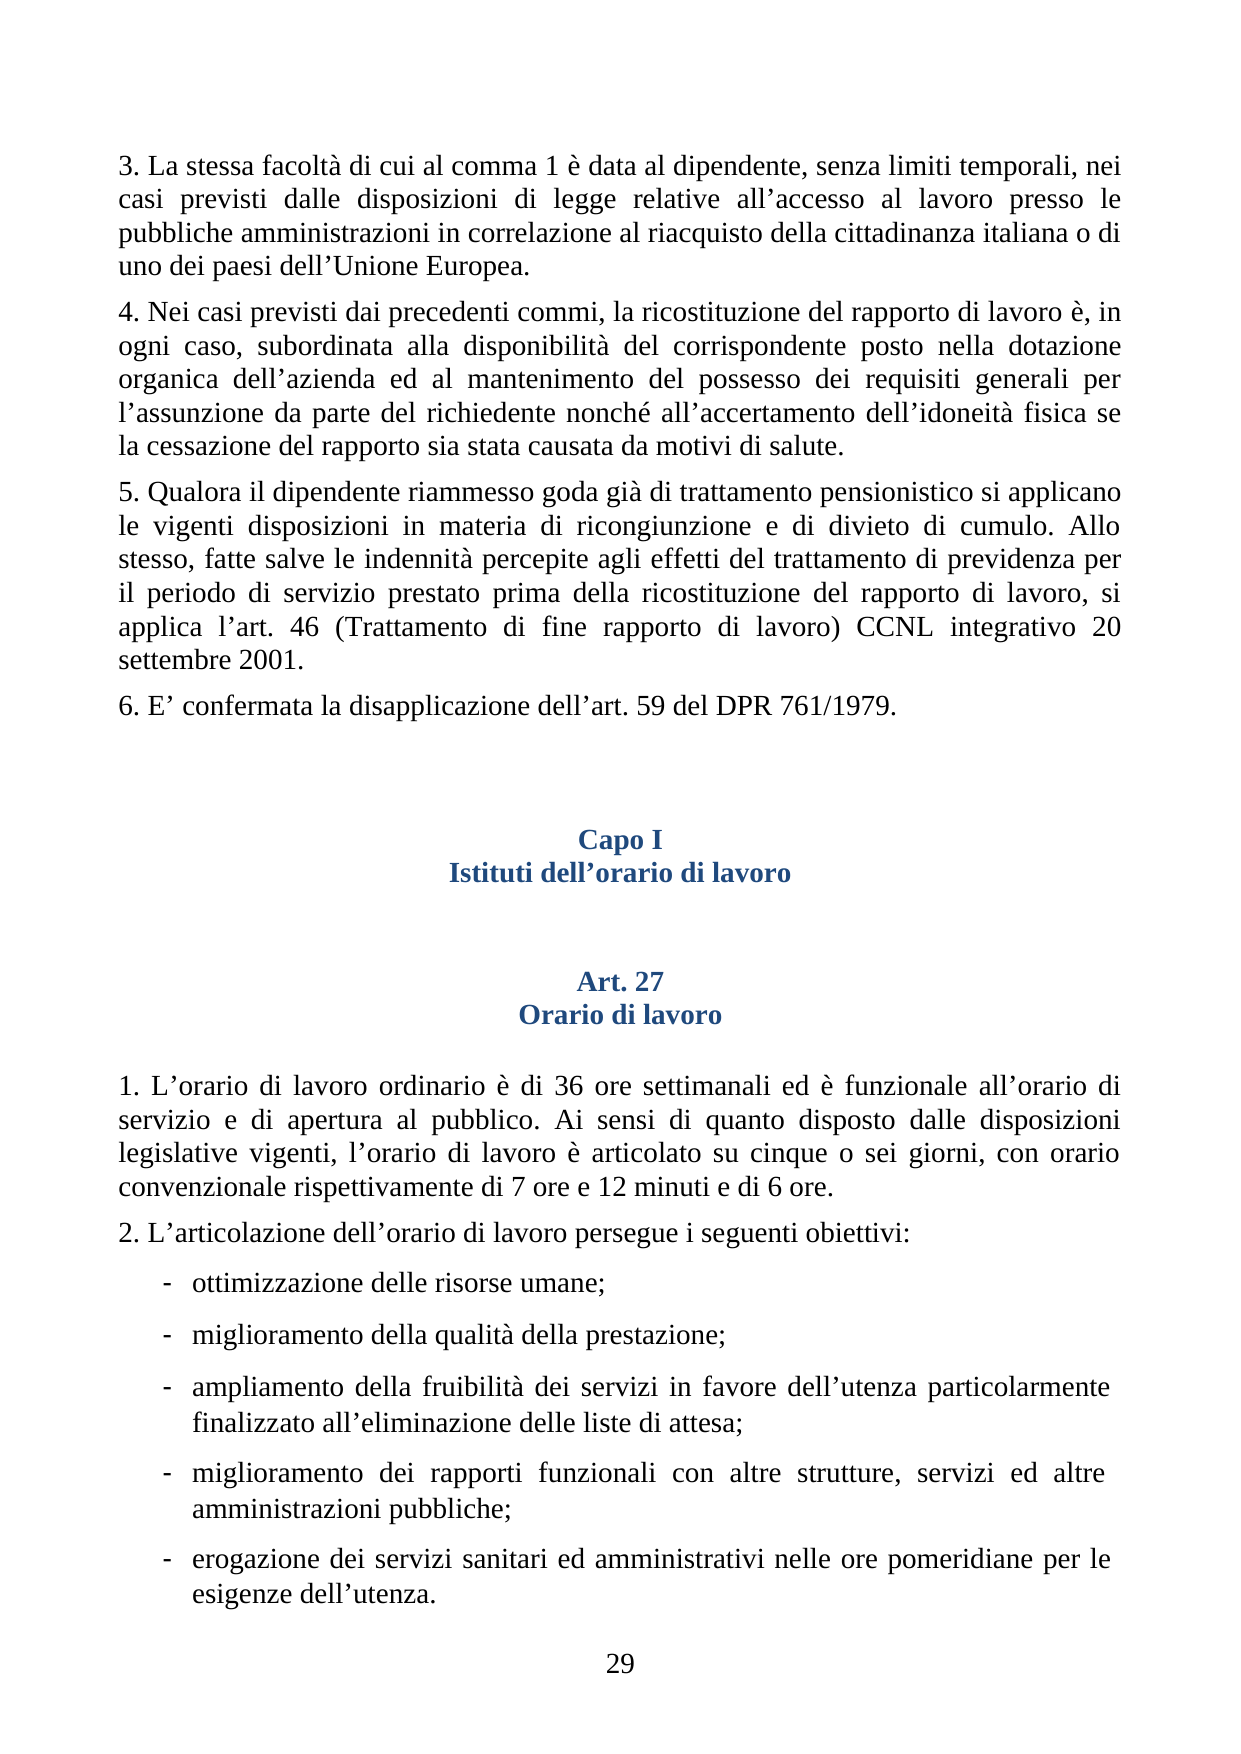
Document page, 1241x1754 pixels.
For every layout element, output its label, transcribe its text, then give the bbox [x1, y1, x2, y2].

list miglioramento dei rapporti funzionali con altre strutture, servizi ed altre amministrazioni pubbliche; [162, 1451, 1122, 1524]
subtitle Art. 27 Orario di lavoro [118, 964, 1122, 1031]
list ampliamento della fruibilità dei servizi in favore dell’utenza particolarmente finalizzato all’eliminazione delle liste di attesa; [162, 1366, 1122, 1439]
text 1. L’orario di lavoro ordinario è di 36 ore settimanali ed è funzionale all’orario di servizio e di apertura al pubblico. Ai sensi di quanto disposto dalle disposizioni legislative vigenti, l’orario di lavoro è articolato su cinque o sei giorni, con orario convenzionale rispettivamente di 7 ore e 12 minuti e di 6 ore. [118, 1068, 1122, 1203]
list ottimizzazione delle risorse umane; [162, 1261, 1122, 1301]
text 4. Nei casi previsti dai precedenti commi, la ricostituzione del rapporto di lavoro è, in ogni caso, subordinata alla disponibilità del corrispondente posto nella dotazione organica dell’azienda ed al mantenimento del possesso dei requisiti generali per l’assunzione da parte del richiedente nonché all’accertamento dell’idoneità fisica se la cessazione del rapporto sia stata causata da motivi di salute. [118, 294, 1122, 462]
list erogazione dei servizi sanitari ed amministrativi nelle ore pomeridiane per le esigenze dell’utenza. [162, 1537, 1122, 1610]
text 5. Qualora il dipendente riammesso goda già di trattamento pensionistico si applicano le vigenti disposizioni in materia di ricongiunzione e di divieto di cumulo. Allo stesso, fatte salve le indennità percepite agli effetti del trattamento di previdenza per il periodo di servizio prestato prima della ricostituzione del rapporto di lavoro, si applica l’art. 46 (Trattamento di fine rapporto di lavoro) CCNL integrativo 20 settembre 2001. [118, 474, 1122, 676]
text 2. L’articolazione dell’orario di lavoro persegue i seguenti obiettivi: [118, 1215, 1122, 1249]
list miglioramento della qualità della prestazione; [162, 1313, 1122, 1353]
text 6. E’ confermata la disapplicazione dell’art. 59 del DPR 761/1979. [118, 688, 1122, 722]
subtitle Capo I Istituti dell’orario di lavoro [118, 822, 1122, 889]
text 3. La stessa facoltà di cui al comma 1 è data al dipendente, senza limiti temporali, nei casi previsti dalle disposizioni di legge relative all’accesso al lavoro presso le pubbliche amministrazioni in correlazione al riacquisto della cittadinanza italiana o di uno dei paesi dell’Unione Europea. [118, 148, 1122, 282]
